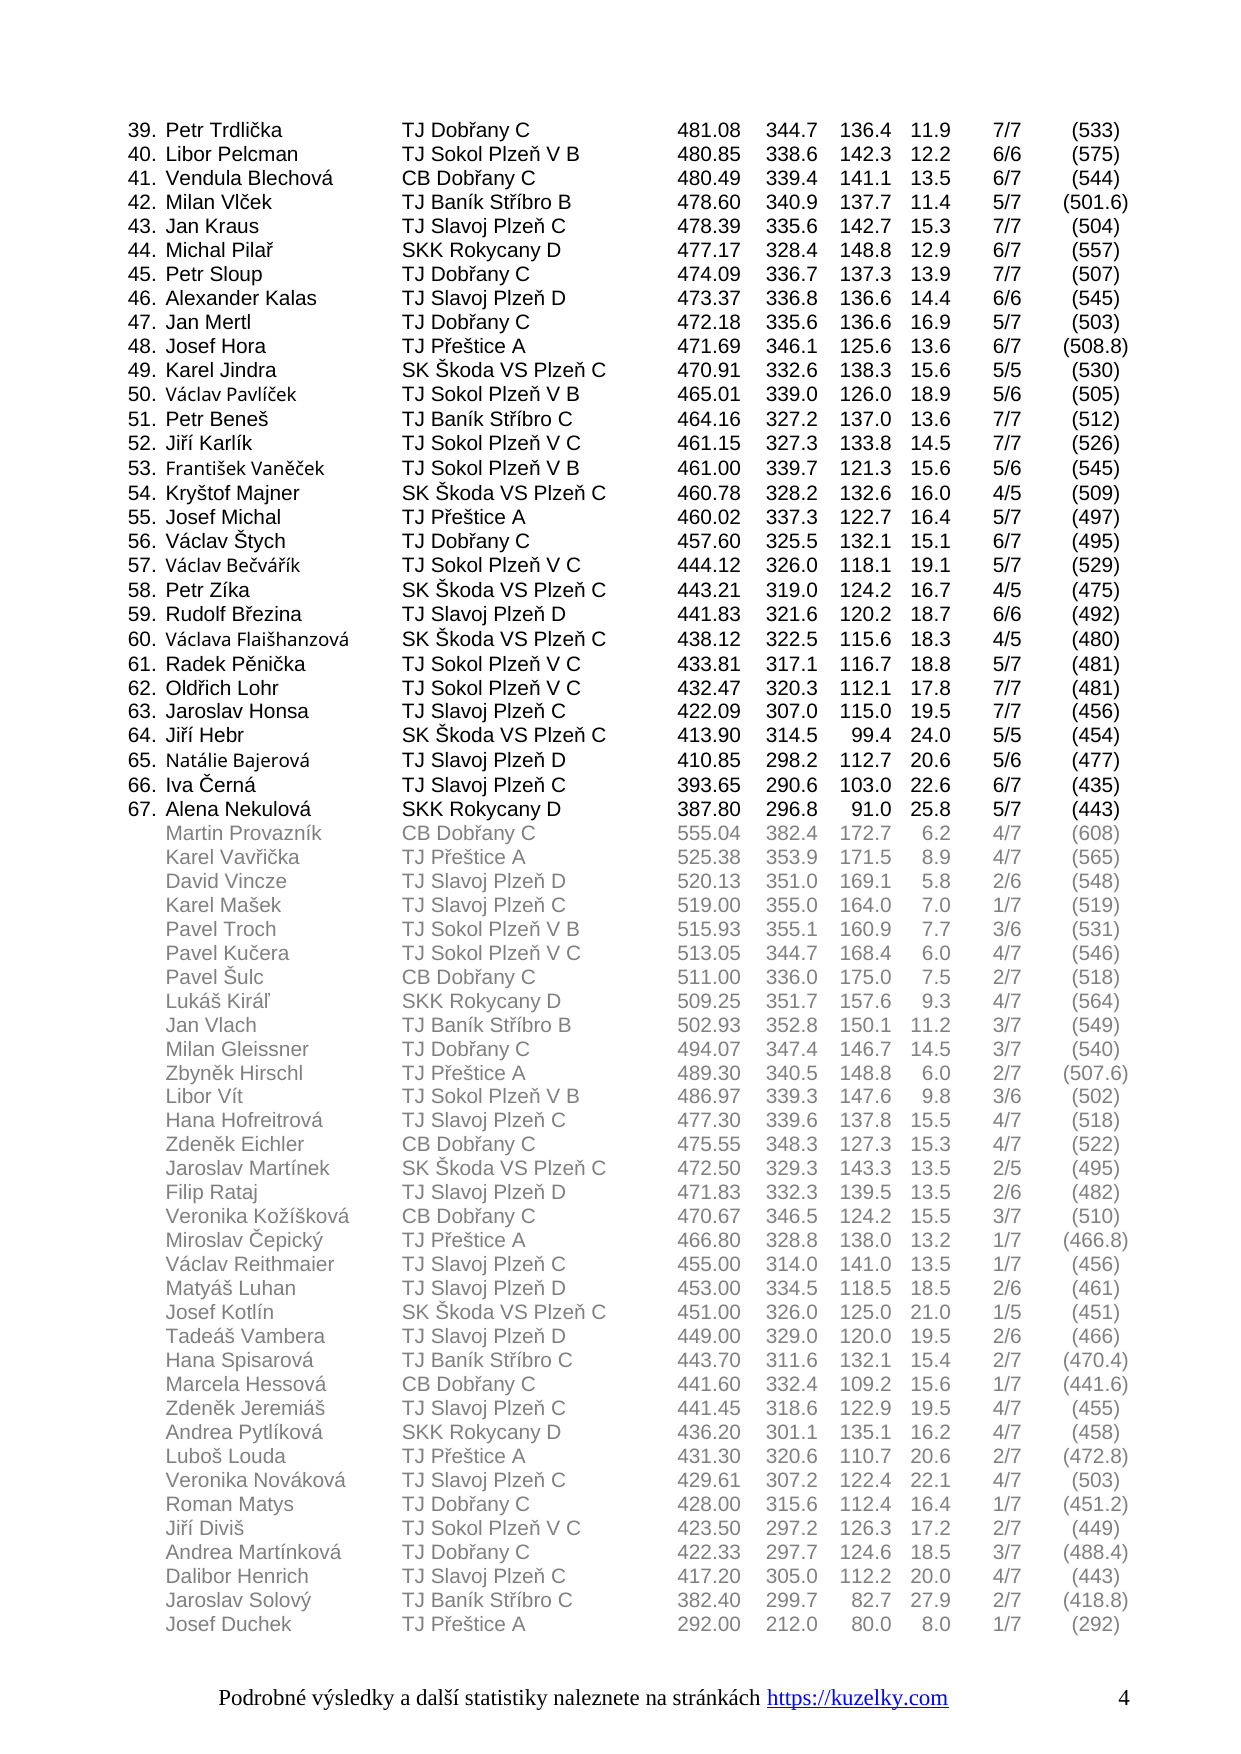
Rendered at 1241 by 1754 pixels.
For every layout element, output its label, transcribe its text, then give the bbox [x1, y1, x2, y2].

text Zdeněk Jeremiáš TJ Slavoj Plzeň C 441.45 318.6 122.9 19.5 4/7 (455) [106, 1396, 1134, 1420]
text 55. Josef Michal TJ Přeštice A 460.02 337.3 122.7 16.4 5/7 (497) [106, 504, 1134, 528]
text Filip Rataj TJ Slavoj Plzeň D 471.83 332.3 139.5 13.5 2/6 (482) [106, 1180, 1134, 1204]
text Lukáš Kiráľ SKK Rokycany D 509.25 351.7 157.6 9.3 4/7 (564) [106, 988, 1134, 1012]
text 49. Karel Jindra SK Škoda VS Plzeň C 470.91 332.6 138.3 15.6 5/5 (530) [106, 358, 1134, 382]
text Andrea Pytlíková SKK Rokycany D 436.20 301.1 135.1 16.2 4/7 (458) [106, 1420, 1134, 1444]
text 57. Václav Bečvářík TJ Sokol Plzeň V C 444.12 326.0 118.1 19.1 5/7 (529) [106, 552, 1134, 578]
text Karel Vavřička TJ Přeštice A 525.38 353.9 171.5 8.9 4/7 (565) [106, 845, 1134, 869]
text 47. Jan Mertl TJ Dobřany C 472.18 335.6 136.6 16.9 5/7 (503) [106, 310, 1134, 334]
text 63. Jaroslav Honsa TJ Slavoj Plzeň C 422.09 307.0 115.0 19.5 7/7 (456) [106, 699, 1134, 723]
text Marcela Hessová CB Dobřany C 441.60 332.4 109.2 15.6 1/7 (441.6) [106, 1372, 1134, 1396]
text Veronika Kožíšková CB Dobřany C 470.67 346.5 124.2 15.5 3/7 (510) [106, 1204, 1134, 1228]
text 48. Josef Hora TJ Přeštice A 471.69 346.1 125.6 13.6 6/7 (508.8) [106, 334, 1134, 358]
text Zbyněk Hirschl TJ Přeštice A 489.30 340.5 148.8 6.0 2/7 (507.6) [106, 1060, 1134, 1084]
text Hana Hofreitrová TJ Slavoj Plzeň C 477.30 339.6 137.8 15.5 4/7 (518) [106, 1108, 1134, 1132]
text Josef Kotlín SK Škoda VS Plzeň C 451.00 326.0 125.0 21.0 1/5 (451) [106, 1300, 1134, 1324]
text 62. Oldřich Lohr TJ Sokol Plzeň V C 432.47 320.3 112.1 17.8 7/7 (481) [106, 675, 1134, 699]
text 52. Jiří Karlík TJ Sokol Plzeň V C 461.15 327.3 133.8 14.5 7/7 (526) [106, 431, 1134, 455]
text 64. Jiří Hebr SK Škoda VS Plzeň C 413.90 314.5 99.4 24.0 5/5 (454) [106, 723, 1134, 747]
text 65. Natálie Bajerová TJ Slavoj Plzeň D 410.85 298.2 112.7 20.6 5/6 (477) [106, 747, 1134, 773]
text Milan Gleissner TJ Dobřany C 494.07 347.4 146.7 14.5 3/7 (540) [106, 1036, 1134, 1060]
text 53. František Vaněček TJ Sokol Plzeň V B 461.00 339.7 121.3 15.6 5/6 (545) [106, 455, 1134, 481]
text 43. Jan Kraus TJ Slavoj Plzeň C 478.39 335.6 142.7 15.3 7/7 (504) [106, 214, 1134, 238]
text Veronika Nováková TJ Slavoj Plzeň C 429.61 307.2 122.4 22.1 4/7 (503) [106, 1468, 1134, 1492]
text David Vincze TJ Slavoj Plzeň D 520.13 351.0 169.1 5.8 2/6 (548) [106, 869, 1134, 893]
text 44. Michal Pilař SKK Rokycany D 477.17 328.4 148.8 12.9 6/7 (557) [106, 238, 1134, 262]
text Matyáš Luhan TJ Slavoj Plzeň D 453.00 334.5 118.5 18.5 2/6 (461) [106, 1276, 1134, 1300]
text Tadeáš Vambera TJ Slavoj Plzeň D 449.00 329.0 120.0 19.5 2/6 (466) [106, 1324, 1134, 1348]
text 45. Petr Sloup TJ Dobřany C 474.09 336.7 137.3 13.9 7/7 (507) [106, 262, 1134, 286]
text 46. Alexander Kalas TJ Slavoj Plzeň D 473.37 336.8 136.6 14.4 6/6 (545) [106, 286, 1134, 310]
text Hana Spisarová TJ Baník Stříbro C 443.70 311.6 132.1 15.4 2/7 (470.4) [106, 1348, 1134, 1372]
text 51. Petr Beneš TJ Baník Stříbro C 464.16 327.2 137.0 13.6 7/7 (512) [106, 407, 1134, 431]
text Josef Duchek TJ Přeštice A 292.00 212.0 80.0 8.0 1/7 (292) [106, 1611, 1134, 1635]
text Martin Provazník CB Dobřany C 555.04 382.4 172.7 6.2 4/7 (608) [106, 821, 1134, 845]
text 66. Iva Černá TJ Slavoj Plzeň C 393.65 290.6 103.0 22.6 6/7 (435) [106, 773, 1134, 797]
text Andrea Martínková TJ Dobřany C 422.33 297.7 124.6 18.5 3/7 (488.4) [106, 1539, 1134, 1563]
text 39. Petr Trdlička TJ Dobřany C 481.08 344.7 136.4 11.9 7/7 (533) [106, 118, 1134, 142]
text Jan Vlach TJ Baník Stříbro B 502.93 352.8 150.1 11.2 3/7 (549) [106, 1012, 1134, 1036]
text Luboš Louda TJ Přeštice A 431.30 320.6 110.7 20.6 2/7 (472.8) [106, 1444, 1134, 1468]
text Pavel Kučera TJ Sokol Plzeň V C 513.05 344.7 168.4 6.0 4/7 (546) [106, 941, 1134, 964]
text Jiří Diviš TJ Sokol Plzeň V C 423.50 297.2 126.3 17.2 2/7 (449) [106, 1516, 1134, 1539]
text Zdeněk Eichler CB Dobřany C 475.55 348.3 127.3 15.3 4/7 (522) [106, 1132, 1134, 1156]
text Pavel Troch TJ Sokol Plzeň V B 515.93 355.1 160.9 7.7 3/6 (531) [106, 917, 1134, 941]
text 42. Milan Vlček TJ Baník Stříbro B 478.60 340.9 137.7 11.4 5/7 (501.6) [106, 190, 1134, 214]
text 58. Petr Zíka SK Škoda VS Plzeň C 443.21 319.0 124.2 16.7 4/5 (475) [106, 578, 1134, 602]
text Václav Reithmaier TJ Slavoj Plzeň C 455.00 314.0 141.0 13.5 1/7 (456) [106, 1252, 1134, 1276]
text Libor Vít TJ Sokol Plzeň V B 486.97 339.3 147.6 9.8 3/6 (502) [106, 1084, 1134, 1108]
text 50. Václav Pavlíček TJ Sokol Plzeň V B 465.01 339.0 126.0 18.9 5/6 (505) [106, 382, 1134, 407]
text Karel Mašek TJ Slavoj Plzeň C 519.00 355.0 164.0 7.0 1/7 (519) [106, 893, 1134, 917]
text 56. Václav Štych TJ Dobřany C 457.60 325.5 132.1 15.1 6/7 (495) [106, 528, 1134, 552]
text 59. Rudolf Březina TJ Slavoj Plzeň D 441.83 321.6 120.2 18.7 6/6 (492) [106, 602, 1134, 626]
text 54. Kryštof Majner SK Škoda VS Plzeň C 460.78 328.2 132.6 16.0 4/5 (509) [106, 481, 1134, 504]
text 67. Alena Nekulová SKK Rokycany D 387.80 296.8 91.0 25.8 5/7 (443) [106, 797, 1134, 821]
text Dalibor Henrich TJ Slavoj Plzeň C 417.20 305.0 112.2 20.0 4/7 (443) [106, 1563, 1134, 1587]
text Jaroslav Solový TJ Baník Stříbro C 382.40 299.7 82.7 27.9 2/7 (418.8) [106, 1587, 1134, 1611]
text 40. Libor Pelcman TJ Sokol Plzeň V B 480.85 338.6 142.3 12.2 6/6 (575) [106, 142, 1134, 166]
text 60. Václava Flaišhanzová SK Škoda VS Plzeň C 438.12 322.5 115.6 18.3 4/5 (480) [106, 626, 1134, 651]
text 61. Radek Pěnička TJ Sokol Plzeň V C 433.81 317.1 116.7 18.8 5/7 (481) [106, 651, 1134, 675]
text Miroslav Čepický TJ Přeštice A 466.80 328.8 138.0 13.2 1/7 (466.8) [106, 1228, 1134, 1252]
text Jaroslav Martínek SK Škoda VS Plzeň C 472.50 329.3 143.3 13.5 2/5 (495) [106, 1156, 1134, 1180]
text 41. Vendula Blechová CB Dobřany C 480.49 339.4 141.1 13.5 6/7 (544) [106, 166, 1134, 190]
text Pavel Šulc CB Dobřany C 511.00 336.0 175.0 7.5 2/7 (518) [106, 964, 1134, 988]
text Roman Matys TJ Dobřany C 428.00 315.6 112.4 16.4 1/7 (451.2) [106, 1492, 1134, 1516]
